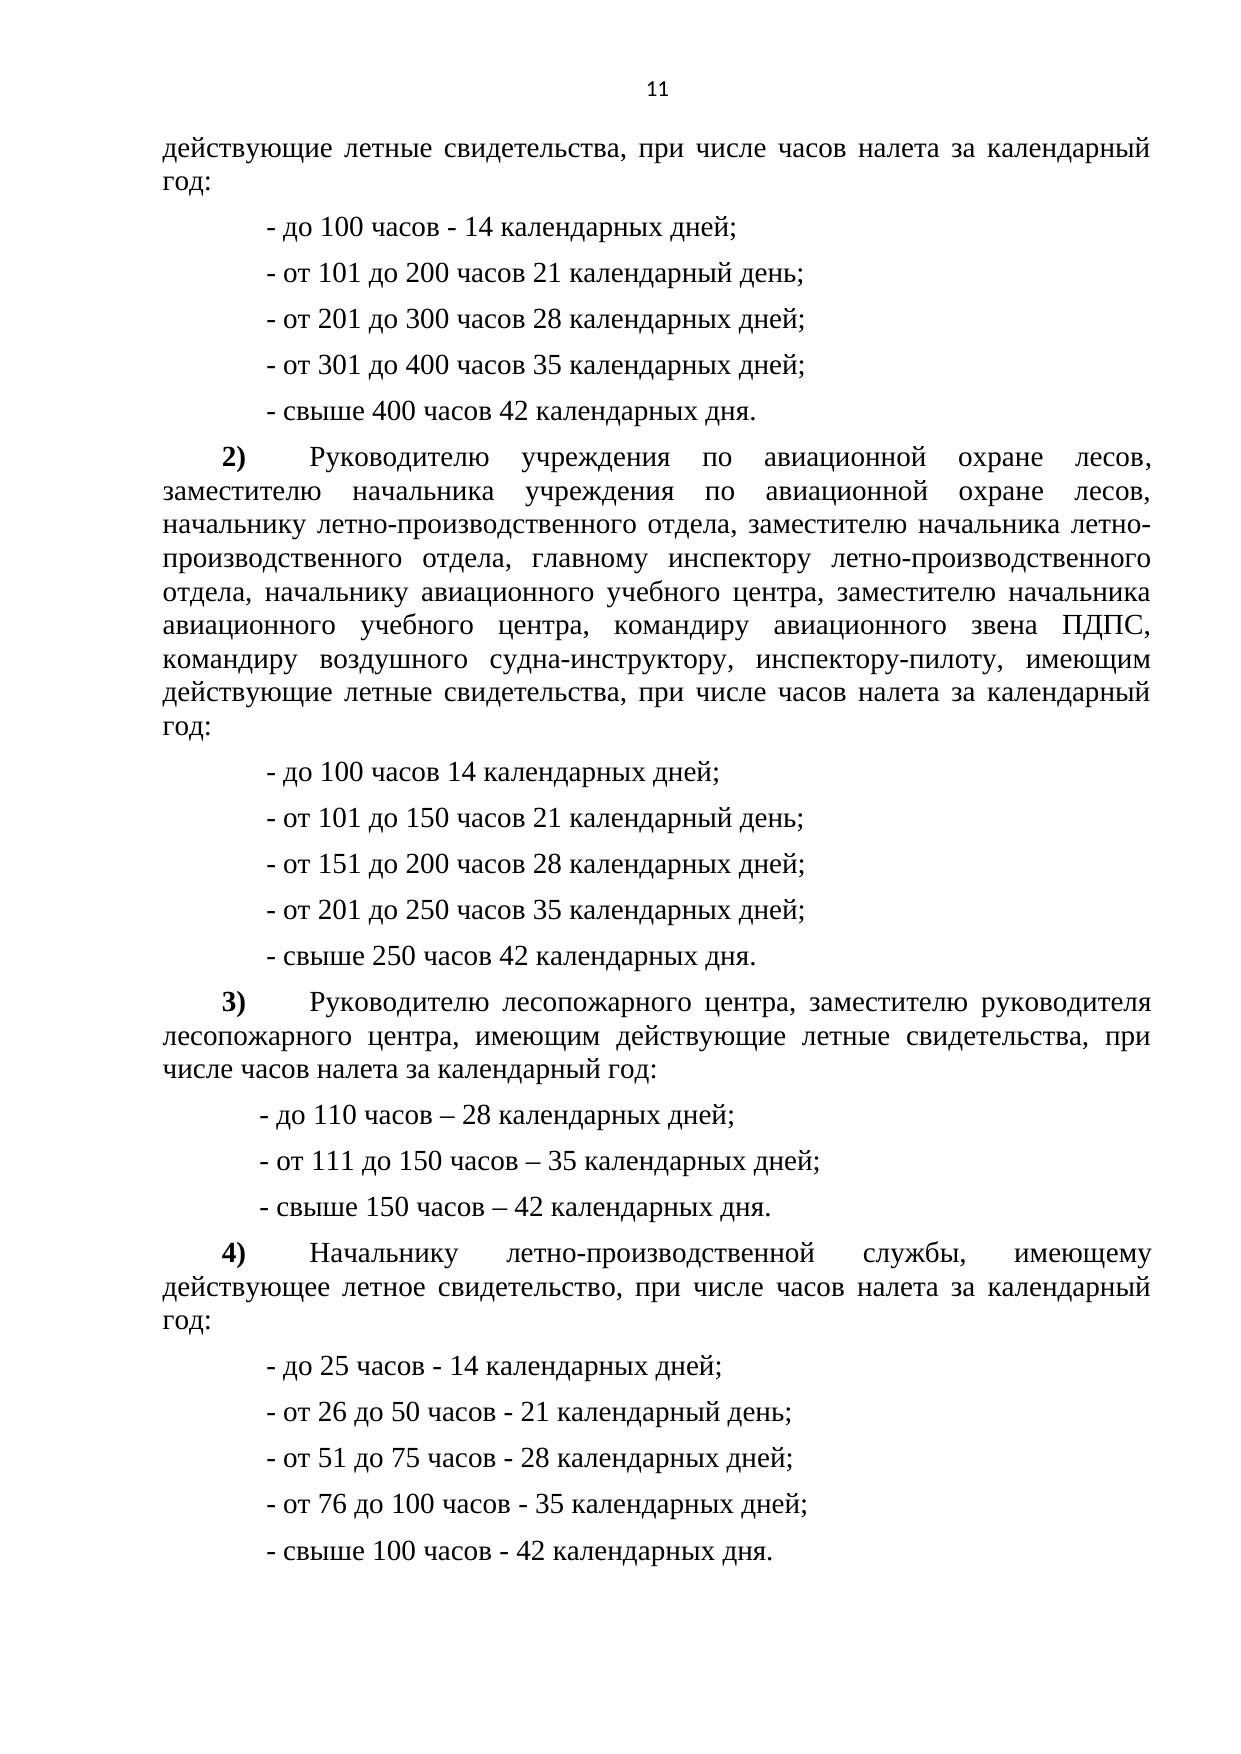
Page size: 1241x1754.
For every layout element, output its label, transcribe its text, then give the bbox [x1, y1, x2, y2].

list Начальнику летно-производственной службы, имеющему действующее летное свидетельство, при числе часов налета за календарный год: [162, 1235, 1152, 1336]
text - от 201 до 300 часов 28 календарных дней; [207, 301, 1152, 335]
text - до 100 часов - 14 календарных дней; [207, 209, 1152, 243]
text - от 51 до 75 часов - 28 календарных дней; [207, 1441, 1152, 1474]
text - до 100 часов 14 календарных дней; [207, 754, 1152, 787]
text - от 301 до 400 часов 35 календарных дней; [207, 347, 1152, 381]
text - свыше 100 часов - 42 календарных дня. [207, 1533, 1152, 1566]
text - свыше 150 часов – 42 календарных дня. [259, 1189, 1152, 1223]
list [162, 130, 1152, 197]
text - свыше 400 часов 42 календарных дня. [207, 393, 1152, 427]
text - свыше 250 часов 42 календарных дня. [207, 938, 1152, 972]
text - до 110 часов – 28 календарных дней; [259, 1097, 1152, 1131]
text - от 101 до 150 часов 21 календарный день; [207, 800, 1152, 833]
text - от 111 до 150 часов – 35 календарных дней; [259, 1143, 1152, 1177]
list Руководителю лесопожарного центра, заместителю руководителя лесопожарного центра, имеющим действующие летные свидетельства, при числе часов налета за календарный год: [162, 984, 1152, 1085]
text - до 25 часов - 14 календарных дней; [207, 1348, 1152, 1382]
text - от 101 до 200 часов 21 календарный день; [207, 255, 1152, 289]
text - от 201 до 250 часов 35 календарных дней; [207, 892, 1152, 926]
text - от 151 до 200 часов 28 календарных дней; [207, 846, 1152, 879]
text - от 76 до 100 часов - 35 календарных дней; [207, 1487, 1152, 1520]
list Руководителю учреждения по авиационной охране лесов, заместителю начальника учреждения по авиационной охране лесов, начальнику летно-производственного отдела, заместителю начальника летно-производственного отдела, главному инспектору летно-производственного отдела, начальнику авиационного учебного центра, заместителю начальника авиационного учебного центра, командиру авиационного звена ПДПС, командиру воздушного судна-инструктору, инспектору-пилоту, имеющим действующие летные свидетельства, при числе часов налета за календарный год: [162, 439, 1152, 741]
text - от 26 до 50 часов - 21 календарный день; [207, 1394, 1152, 1428]
